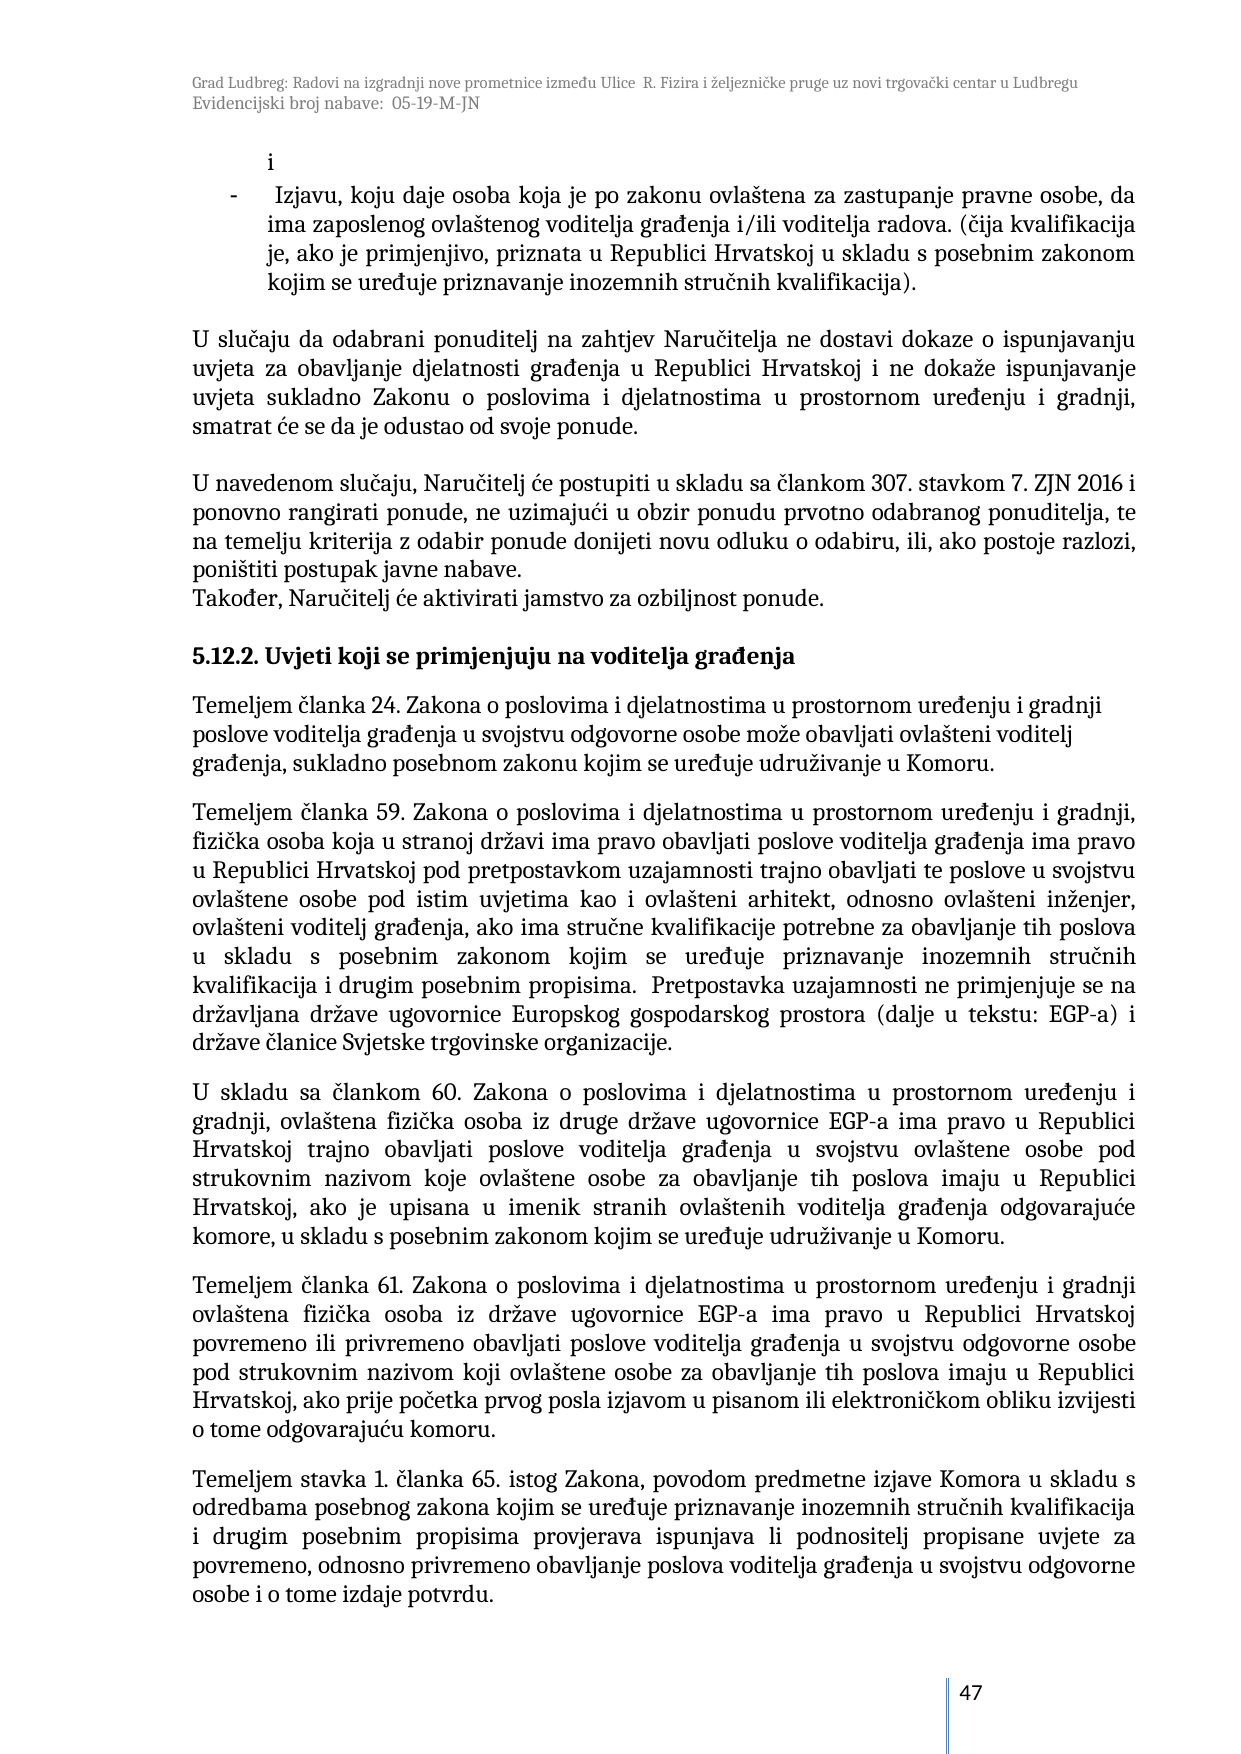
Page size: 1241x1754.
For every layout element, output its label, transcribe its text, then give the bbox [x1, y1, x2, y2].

list Također, Naručitelj će aktivirati jamstvo za ozbiljnost ponude. [192, 584, 1137, 613]
list U navedenom slučaju, Naručitelj će postupiti u skladu sa člankom 307. stavkom 7. ZJN 2016 i ponovno rangirati ponude, ne uzimajući u obzir ponudu prvotno odabranog ponuditelja, te na temelju kriterija z odabir ponude donijeti novu odluku o odabiru, ili, ako postoje razlozi, poništiti postupak javne nabave. [192, 469, 1137, 584]
text Temeljem stavka 1. članka 65. istog Zakona, povodom predmetne izjave Komora u skladu s odredbama posebnog zakona kojim se uređuje priznavanje inozemnih stručnih kvalifikacija i drugim posebnim propisima provjerava ispunjava li podnositelj propisane uvjete za povremeno, odnosno privremeno obavljanje poslova voditelja građenja u svojstvu odgovorne osobe i o tome izdaje potvrdu. [192, 1464, 1137, 1608]
list Izjavu, koju daje osoba koja je po zakonu ovlaštena za zastupanje pravne osobe, da ima zaposlenog ovlaštenog voditelja građenja i/ili voditelja radova. (čija kvalifikacija je, ako je primjenjivo, priznata u Republici Hrvatskoj u skladu s posebnim zakonom kojim se uređuje priznavanje inozemnih stručnih kvalifikacija). [229, 176, 1137, 297]
list U slučaju da odabrani ponuditelj na zahtjev Naručitelja ne dostavi dokaze o ispunjavanju uvjeta za obavljanje djelatnosti građenja u Republici Hrvatskoj i ne dokaže ispunjavanje uvjeta sukladno Zakonu o poslovima i djelatnostima u prostornom uređenju i gradnji, smatrat će se da je odustao od svoje ponude. [192, 325, 1137, 440]
list i [267, 148, 1137, 176]
text U skladu sa člankom 60. Zakona o poslovima i djelatnostima u prostornom uređenju i gradnji, ovlaštena fizička osoba iz druge države ugovornice EGP-a ima pravo u Republici Hrvatskoj trajno obavljati poslove voditelja građenja u svojstvu ovlaštene osobe pod strukovnim nazivom koje ovlaštene osobe za obavljanje tih poslova imaju u Republici Hrvatskoj, ako je upisana u imenik stranih ovlaštenih voditelja građenja odgovarajuće komore, u skladu s posebnim zakonom kojim se uređuje udruživanje u Komoru. [192, 1078, 1137, 1250]
text Temeljem članka 61. Zakona o poslovima i djelatnostima u prostornom uređenju i gradnji ovlaštena fizička osoba iz države ugovornice EGP-a ima pravo u Republici Hrvatskoj povremeno ili privremeno obavljati poslove voditelja građenja u svojstvu odgovorne osobe pod strukovnim nazivom koji ovlaštene osobe za obavljanje tih poslova imaju u Republici Hrvatskoj, ako prije početka prvog posla izjavom u pisanom ili elektroničkom obliku izvijesti o tome odgovarajuću komoru. [192, 1271, 1137, 1444]
list 5.12.2. Uvjeti koji se primjenjuju na voditelja građenja [192, 642, 1137, 670]
text Temeljem članka 24. Zakona o poslovima i djelatnostima u prostornom uređenju i gradnji poslove voditelja građenja u svojstvu odgovorne osobe može obavljati ovlašteni voditelj građenja, sukladno posebnom zakonu kojim se uređuje udruživanje u Komoru. [192, 691, 1137, 777]
text Temeljem članka 59. Zakona o poslovima i djelatnostima u prostornom uređenju i gradnji, fizička osoba koja u stranoj državi ima pravo obavljati poslove voditelja građenja ima pravo u Republici Hrvatskoj pod pretpostavkom uzajamnosti trajno obavljati te poslove u svojstvu ovlaštene osobe pod istim uvjetima kao i ovlašteni arhitekt, odnosno ovlašteni inženjer, ovlašteni voditelj građenja, ako ima stručne kvalifikacije potrebne za obavljanje tih poslova u skladu s posebnim zakonom kojim se uređuje priznavanje inozemnih stručnih kvalifikacija i drugim posebnim propisima. Pretpostavka uzajamnosti ne primjenjuje se na državljana države ugovornice Europskog gospodarskog prostora (dalje u tekstu: EGP-a) i države članice Svjetske trgovinske organizacije. [192, 798, 1137, 1057]
